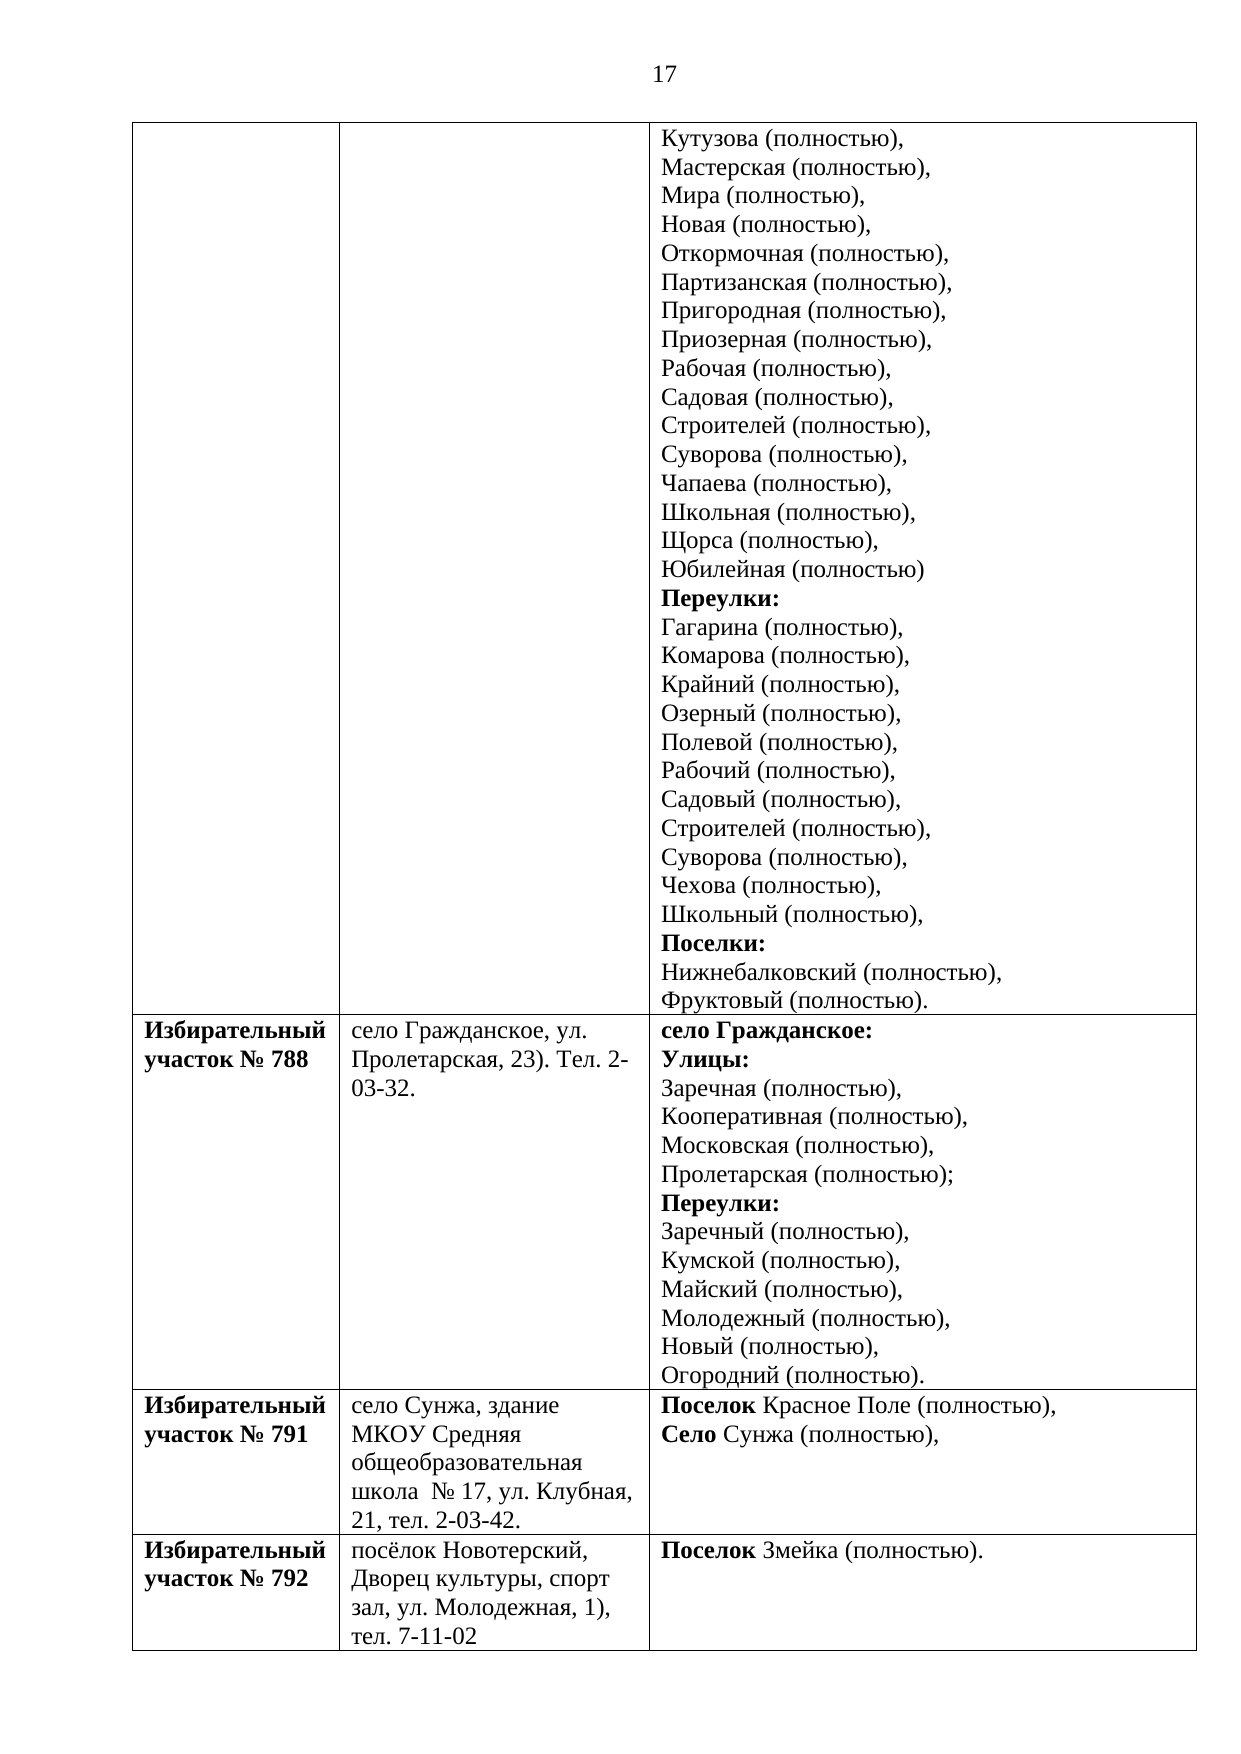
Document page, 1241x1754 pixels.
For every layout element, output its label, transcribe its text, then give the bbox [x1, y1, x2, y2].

table_cell Поселок Красное Поле (полностью), Село Сунжа (полностью), [650, 1390, 1196, 1534]
table_cell Избирательный участок № 792 [133, 1535, 339, 1650]
table_cell село Сунжа, здание МКОУ Средняя общеобразовательная школа № 17, ул. Клубная, 21, тел. 2-03-42. [340, 1390, 649, 1534]
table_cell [340, 123, 649, 1014]
table_cell Избирательный участок № 791 [133, 1390, 339, 1534]
table_cell село Гражданское, ул. Пролетарская, 23). Тел. 2-03-32. [340, 1015, 649, 1389]
table_cell Поселок Змейка (полностью). [650, 1535, 1196, 1650]
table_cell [650, 123, 1196, 1014]
table_cell Избирательный участок № 788 [133, 1015, 339, 1389]
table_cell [133, 123, 339, 1014]
table_cell село Гражданское: Улицы: Заречная (полностью), Кооперативная (полностью), Московская (полностью), Пролетарская (полностью); Переулки: Заречный (полностью), Кумской (полностью), Майский (полностью), Молодежный (полностью), Новый (полностью), Огородний (полностью). [650, 1015, 1196, 1389]
table_cell посёлок Новотерский, Дворец культуры, спорт зал, ул. Молодежная, 1), тел. 7-11-02 [340, 1535, 649, 1650]
